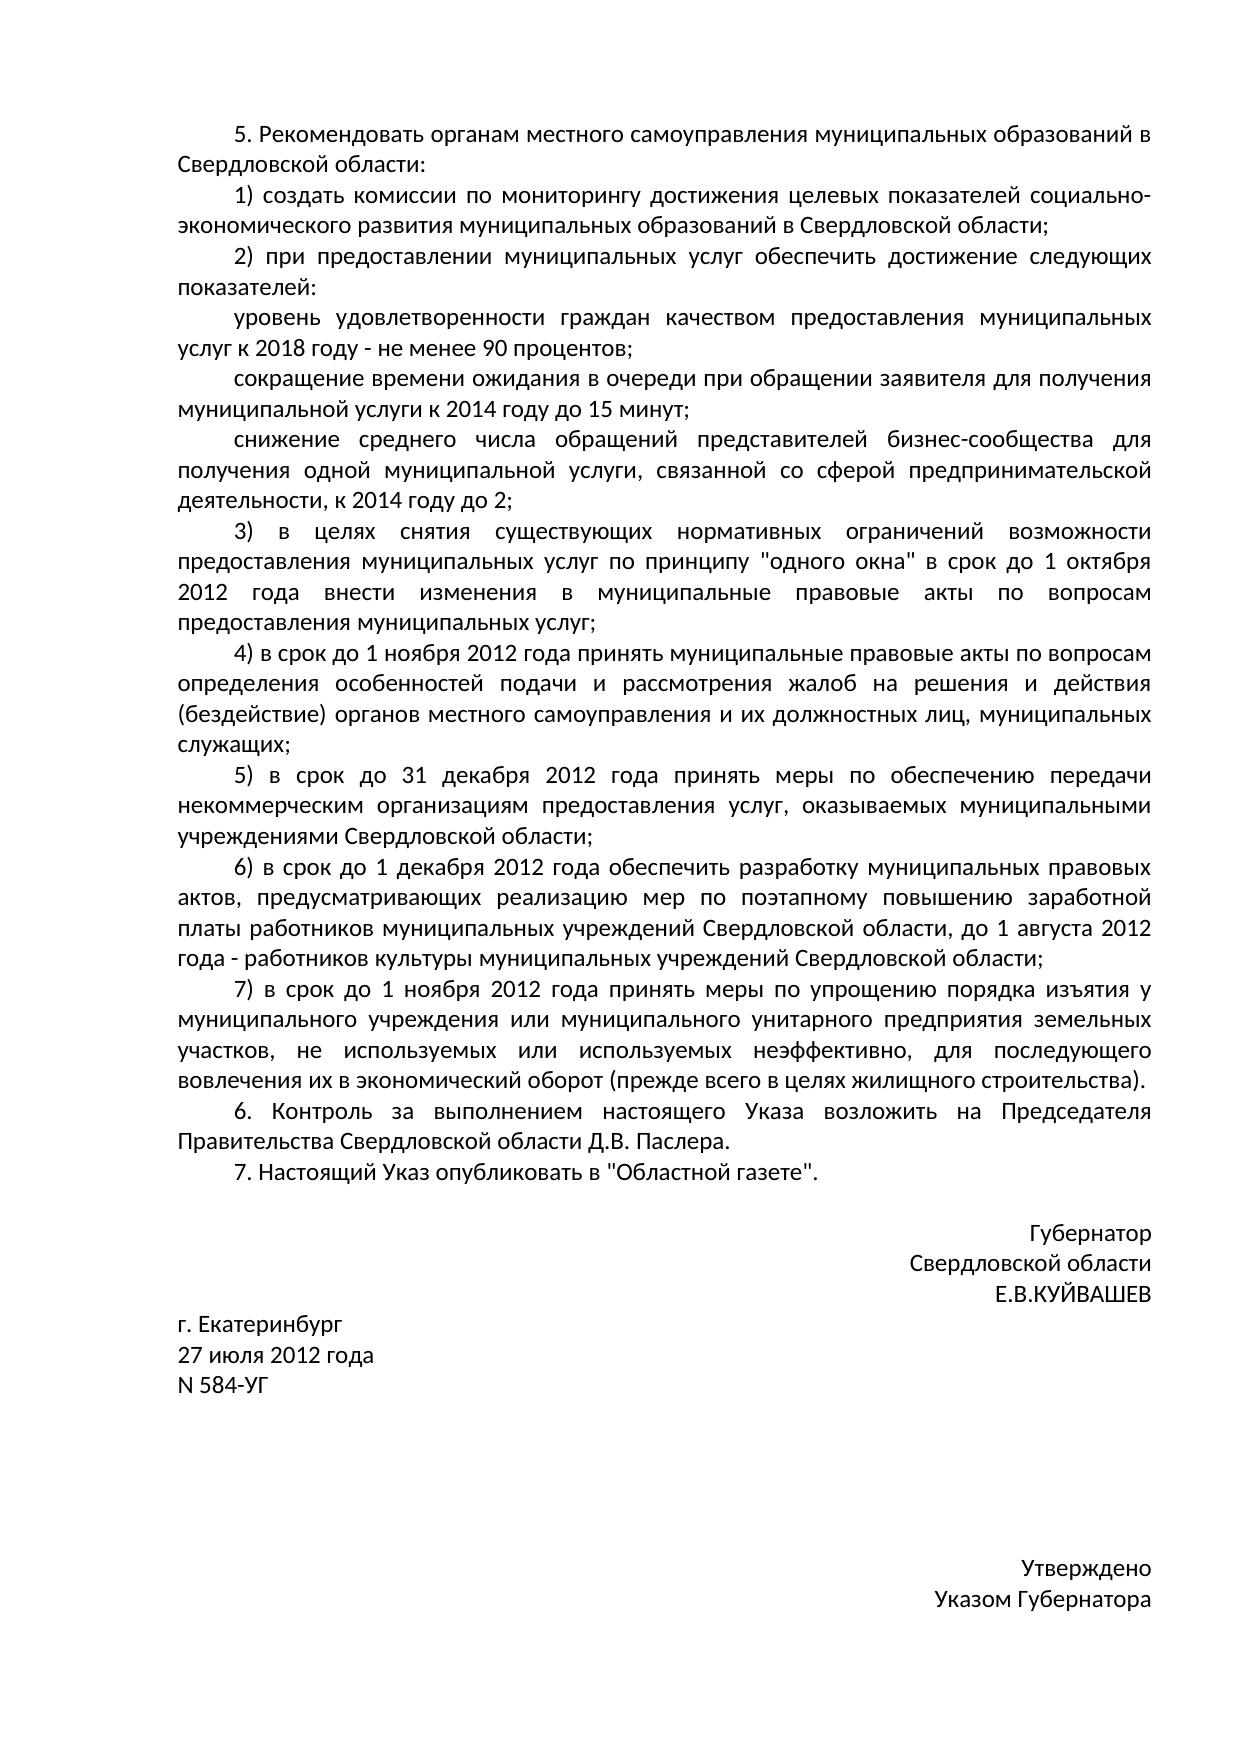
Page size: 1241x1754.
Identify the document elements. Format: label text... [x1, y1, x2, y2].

text 27 июля 2012 года [177, 1339, 1152, 1369]
text Е.В.КУЙВАШЕВ [177, 1278, 1152, 1308]
text Указом Губернатора [177, 1583, 1152, 1614]
text 1) создать комиссии по мониторингу достижения целевых показателей социально-экономического развития муниципальных образований в Свердловской области; [177, 179, 1152, 240]
text 6) в срок до 1 декабря 2012 года обеспечить разработку муниципальных правовых актов, предусматривающих реализацию мер по поэтапному повышению заработной платы работников муниципальных учреждений Свердловской области, до 1 августа 2012 года - работников культуры муниципальных учреждений Свердловской области; [177, 851, 1152, 973]
text 5) в срок до 31 декабря 2012 года принять меры по обеспечению передачи некоммерческим организациям предоставления услуг, оказываемых муниципальными учреждениями Свердловской области; [177, 759, 1152, 851]
text 7) в срок до 1 ноября 2012 года принять меры по упрощению порядка изъятия у муниципального учреждения или муниципального унитарного предприятия земельных участков, не используемых или используемых неэффективно, для последующего вовлечения их в экономический оборот (прежде всего в целях жилищного строительства). [177, 973, 1152, 1095]
text N 584-УГ [177, 1369, 1152, 1400]
text снижение среднего числа обращений представителей бизнес-сообщества для получения одной муниципальной услуги, связанной со сферой предпринимательской деятельности, к 2014 году до 2; [177, 423, 1152, 515]
text Утверждено [177, 1553, 1152, 1583]
text 5. Рекомендовать органам местного самоуправления муниципальных образований в Свердловской области: [177, 118, 1152, 179]
text 2) при предоставлении муниципальных услуг обеспечить достижение следующих показателей: [177, 240, 1152, 301]
text 6. Контроль за выполнением настоящего Указа возложить на Председателя Правительства Свердловской области Д.В. Паслера. [177, 1095, 1152, 1156]
text Губернатор [177, 1217, 1152, 1247]
text 4) в срок до 1 ноября 2012 года принять муниципальные правовые акты по вопросам определения особенностей подачи и рассмотрения жалоб на решения и действия (бездействие) органов местного самоуправления и их должностных лиц, муниципальных служащих; [177, 637, 1152, 759]
text 3) в целях снятия существующих нормативных ограничений возможности предоставления муниципальных услуг по принципу "одного окна" в срок до 1 октября 2012 года внести изменения в муниципальные правовые акты по вопросам предоставления муниципальных услуг; [177, 515, 1152, 637]
text г. Екатеринбург [177, 1308, 1152, 1339]
text уровень удовлетворенности граждан качеством предоставления муниципальных услуг к 2018 году - не менее 90 процентов; [177, 301, 1152, 362]
text Свердловской области [177, 1247, 1152, 1278]
text сокращение времени ожидания в очереди при обращении заявителя для получения муниципальной услуги к 2014 году до 15 минут; [177, 362, 1152, 423]
text 7. Настоящий Указ опубликовать в "Областной газете". [177, 1156, 1152, 1186]
